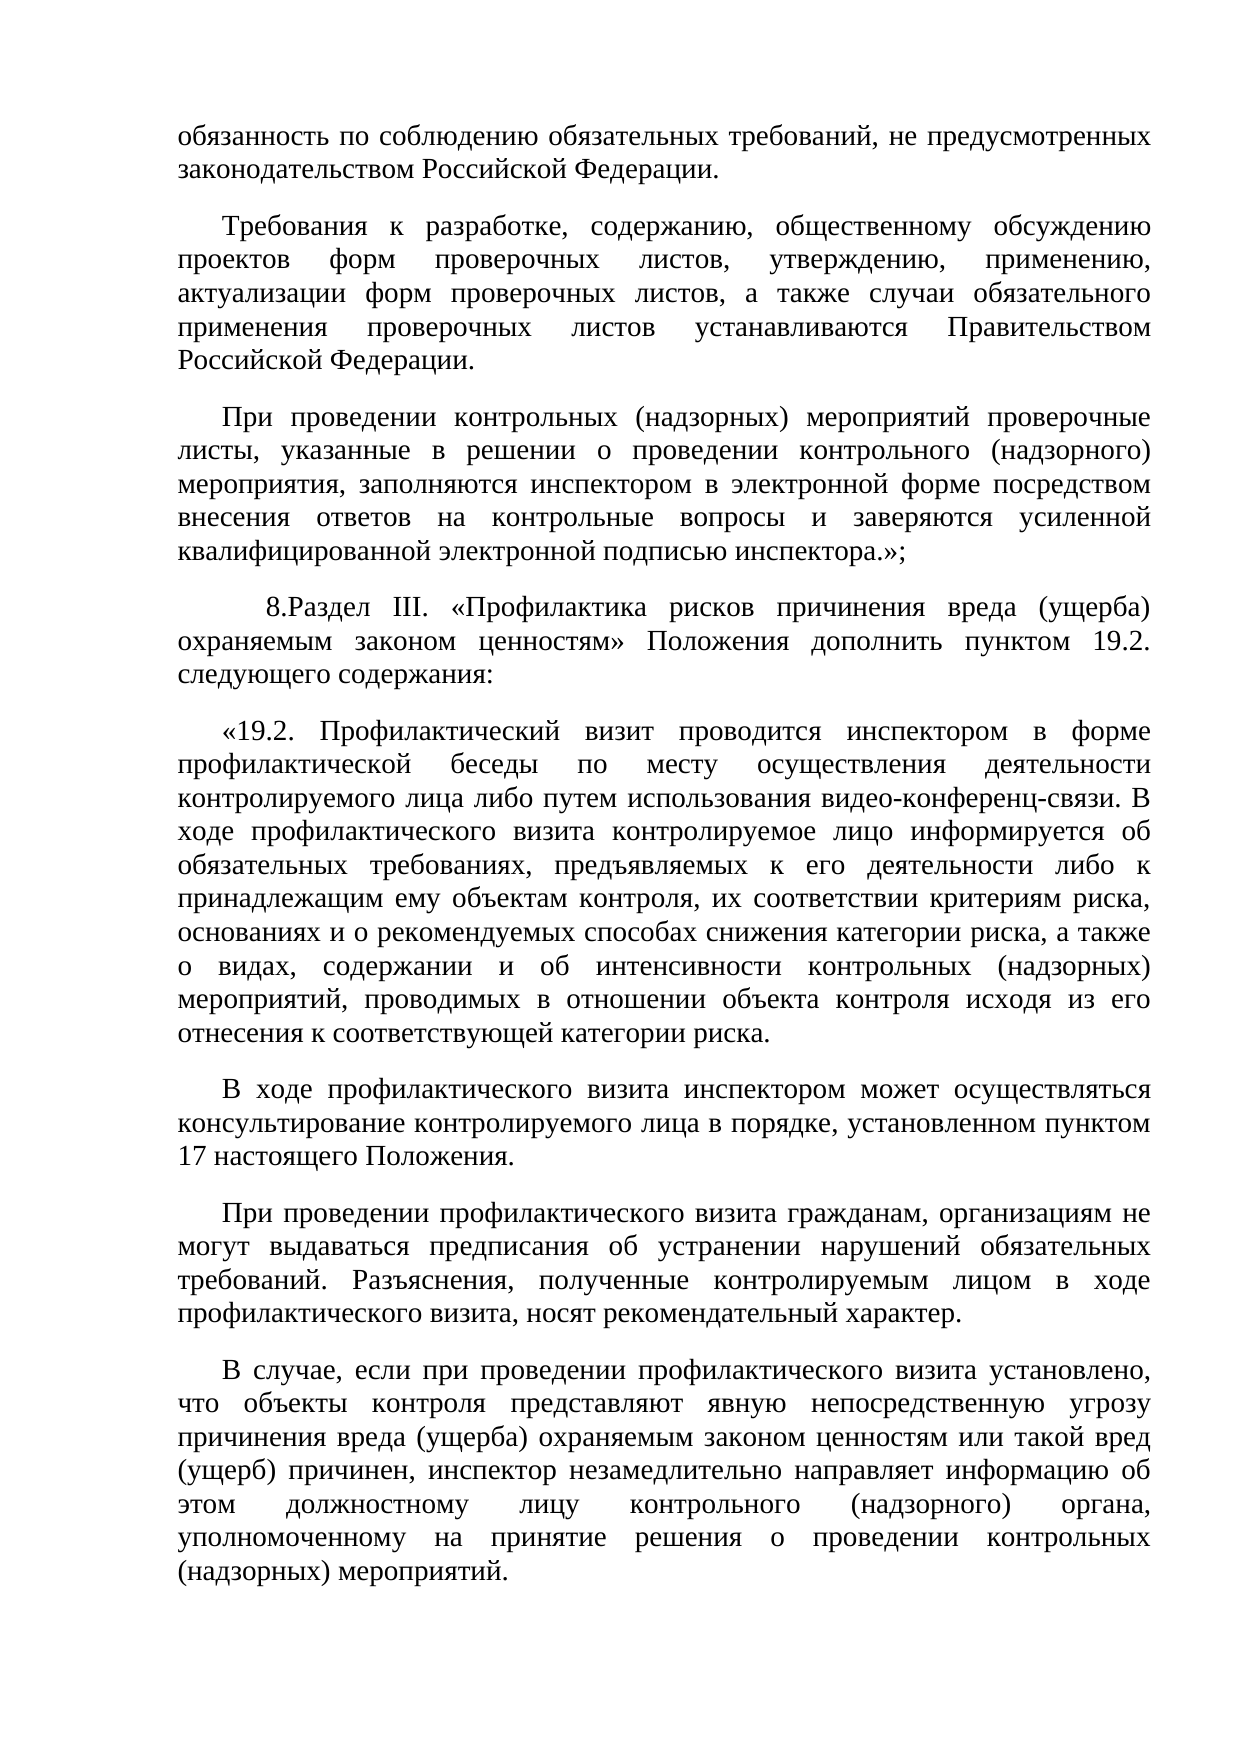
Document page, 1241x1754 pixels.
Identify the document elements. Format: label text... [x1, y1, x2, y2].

text «19.2. Профилактический визит проводится инспектором в форме профилактической беседы по месту осуществления деятельности контролируемого лица либо путем использования видео-конференц-связи. В ходе профилактического визита контролируемое лицо информируется об обязательных требованиях, предъявляемых к его деятельности либо к принадлежащим ему объектам контроля, их соответствии критериям риска, основаниях и о рекомендуемых способах снижения категории риска, а также о видах, содержании и об интенсивности контрольных (надзорных) мероприятий, проводимых в отношении объекта контроля исходя из его отнесения к соответствующей категории риска. [177, 713, 1152, 1048]
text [177, 118, 1152, 185]
text В ходе профилактического визита инспектором может осуществляться консультирование контролируемого лица в порядке, установленном пунктом 17 настоящего Положения. [177, 1071, 1152, 1172]
text При проведении профилактического визита гражданам, организациям не могут выдаваться предписания об устранении нарушений обязательных требований. Разъяснения, полученные контролируемым лицом в ходе профилактического визита, носят рекомендательный характер. [177, 1195, 1152, 1329]
text При проведении контрольных (надзорных) мероприятий проверочные листы, указанные в решении о проведении контрольного (надзорного) мероприятия, заполняются инспектором в электронной форме посредством внесения ответов на контрольные вопросы и заверяются усиленной квалифицированной электронной подписью инспектора.»; [177, 399, 1152, 566]
text Требования к разработке, содержанию, общественному обсуждению проектов форм проверочных листов, утверждению, применению, актуализации форм проверочных листов, а также случаи обязательного применения проверочных листов устанавливаются Правительством Российской Федерации. [177, 208, 1152, 376]
text В случае, если при проведении профилактического визита установлено, что объекты контроля представляют явную непосредственную угрозу причинения вреда (ущерба) охраняемым законом ценностям или такой вред (ущерб) причинен, инспектор незамедлительно направляет информацию об этом должностному лицу контрольного (надзорного) органа, уполномоченному на принятие решения о проведении контрольных (надзорных) мероприятий. [177, 1352, 1152, 1587]
text 8.Раздел III. «Профилактика рисков причинения вреда (ущерба) охраняемым законом ценностям» Положения дополнить пунктом 19.2. следующего содержания: [177, 589, 1152, 690]
